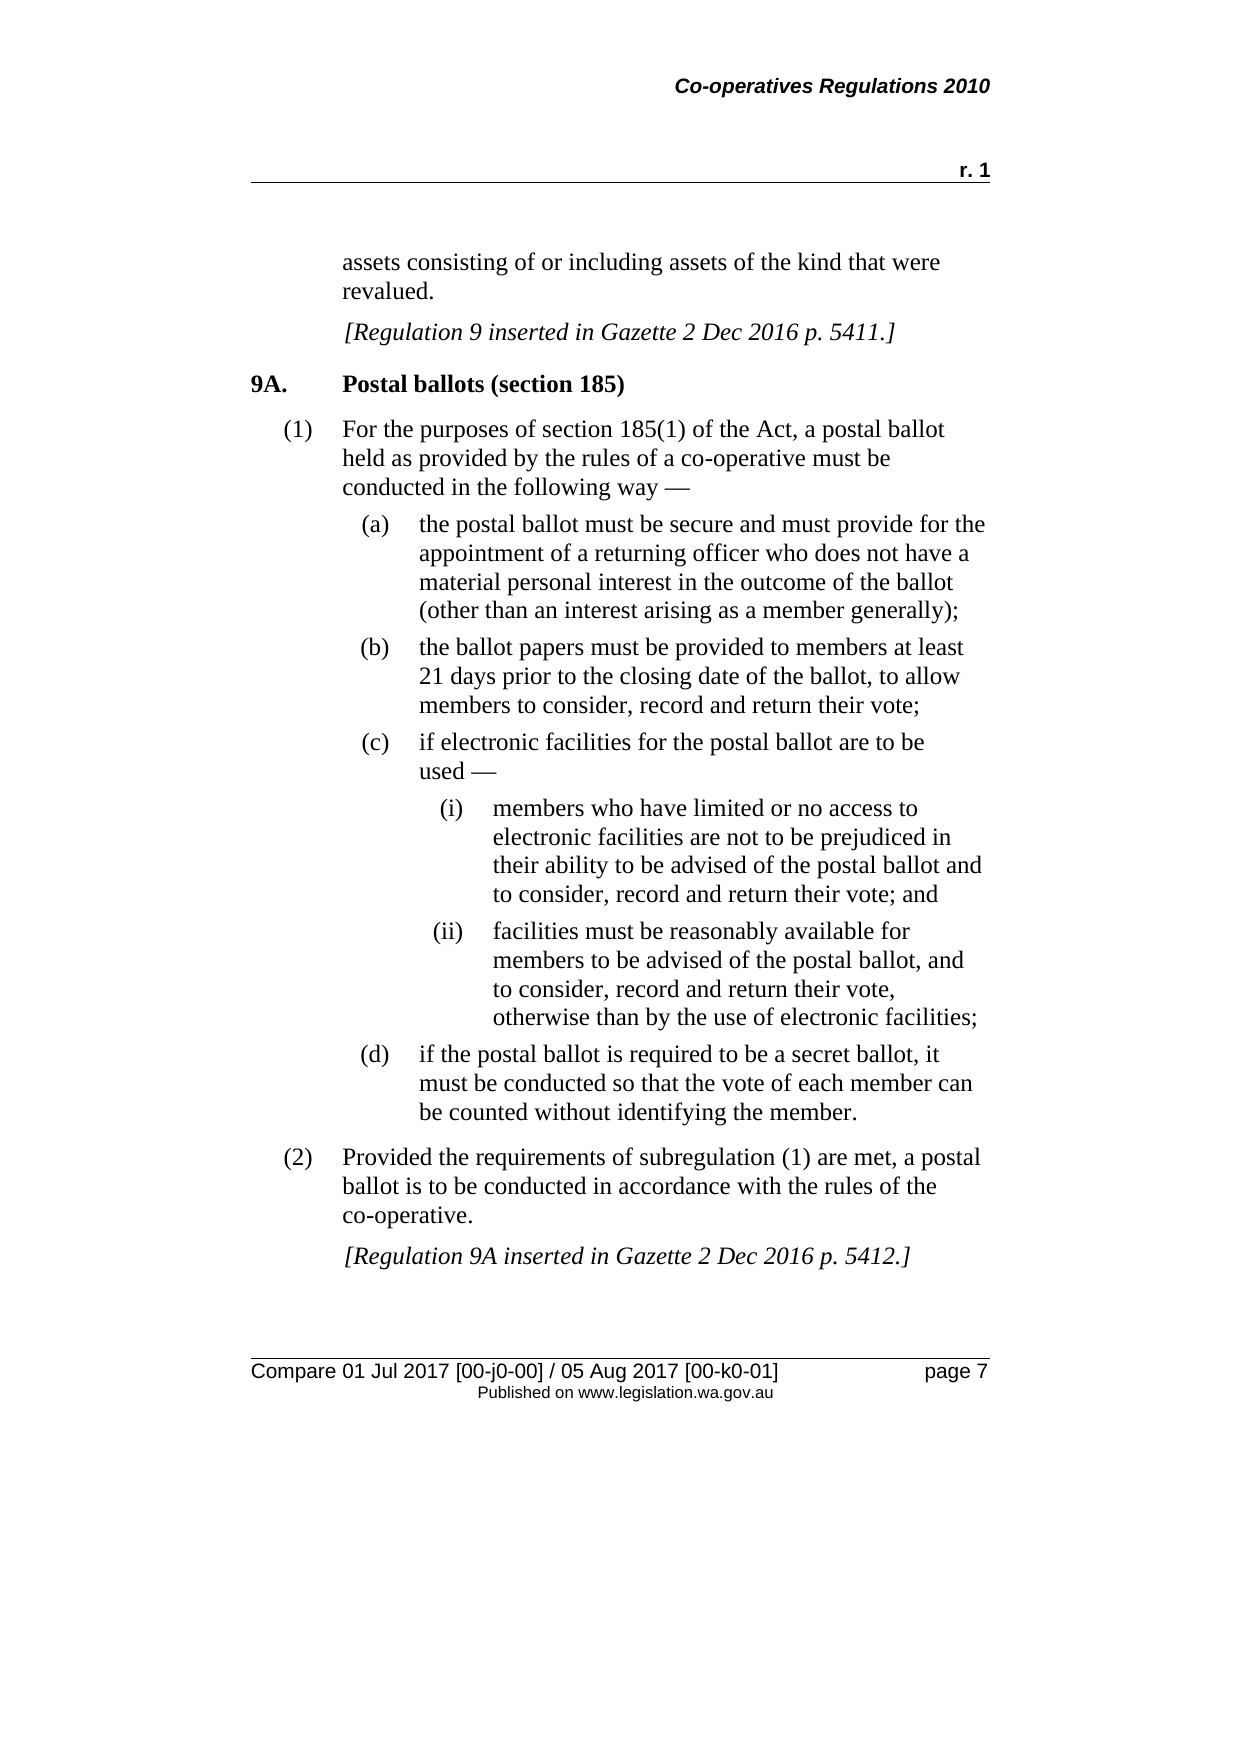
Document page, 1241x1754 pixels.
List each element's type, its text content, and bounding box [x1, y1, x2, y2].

text (1) For the purposes of section 185(1) of the Act, a postal ballot held as provided by the rules of a co-operative must be conducted in the following way — [251, 414, 990, 501]
text (b) the ballot papers must be provided to members at least 21 days prior to the closing date of the ballot, to allow members to consider, record and return their vote; [251, 632, 990, 719]
text (c) if electronic facilities for the postal ballot are to be used — [251, 727, 990, 784]
text (i) members who have limited or no access to electronic facilities are not to be prejudiced in their ability to be advised of the postal ballot and to consider, record and return their vote; and [251, 793, 990, 908]
text (2) Provided the requirements of subregulation (1) are met, a postal ballot is to be conducted in accordance with the rules of the co-operative. [251, 1142, 990, 1229]
text (ii) facilities must be reasonably available for members to be advised of the postal ballot, and to consider, record and return their vote, otherwise than by the use of electronic facilities; [251, 916, 990, 1031]
text (a) the postal ballot must be secure and must provide for the appointment of a returning officer who does not have a material personal interest in the outcome of the ballot (other than an interest arising as a member generally); [251, 509, 990, 624]
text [251, 247, 990, 305]
text [Regulation 9A inserted in Gazette 2 Dec 2016 p. 5412.] [251, 1241, 990, 1270]
subtitle 9A. Postal ballots (section 185) [251, 369, 990, 398]
text (d) if the postal ballot is required to be a secret ballot, it must be conducted so that the vote of each member can be counted without identifying the member. [251, 1039, 990, 1126]
text [Regulation 9 inserted in Gazette 2 Dec 2016 p. 5411.] [251, 317, 990, 346]
